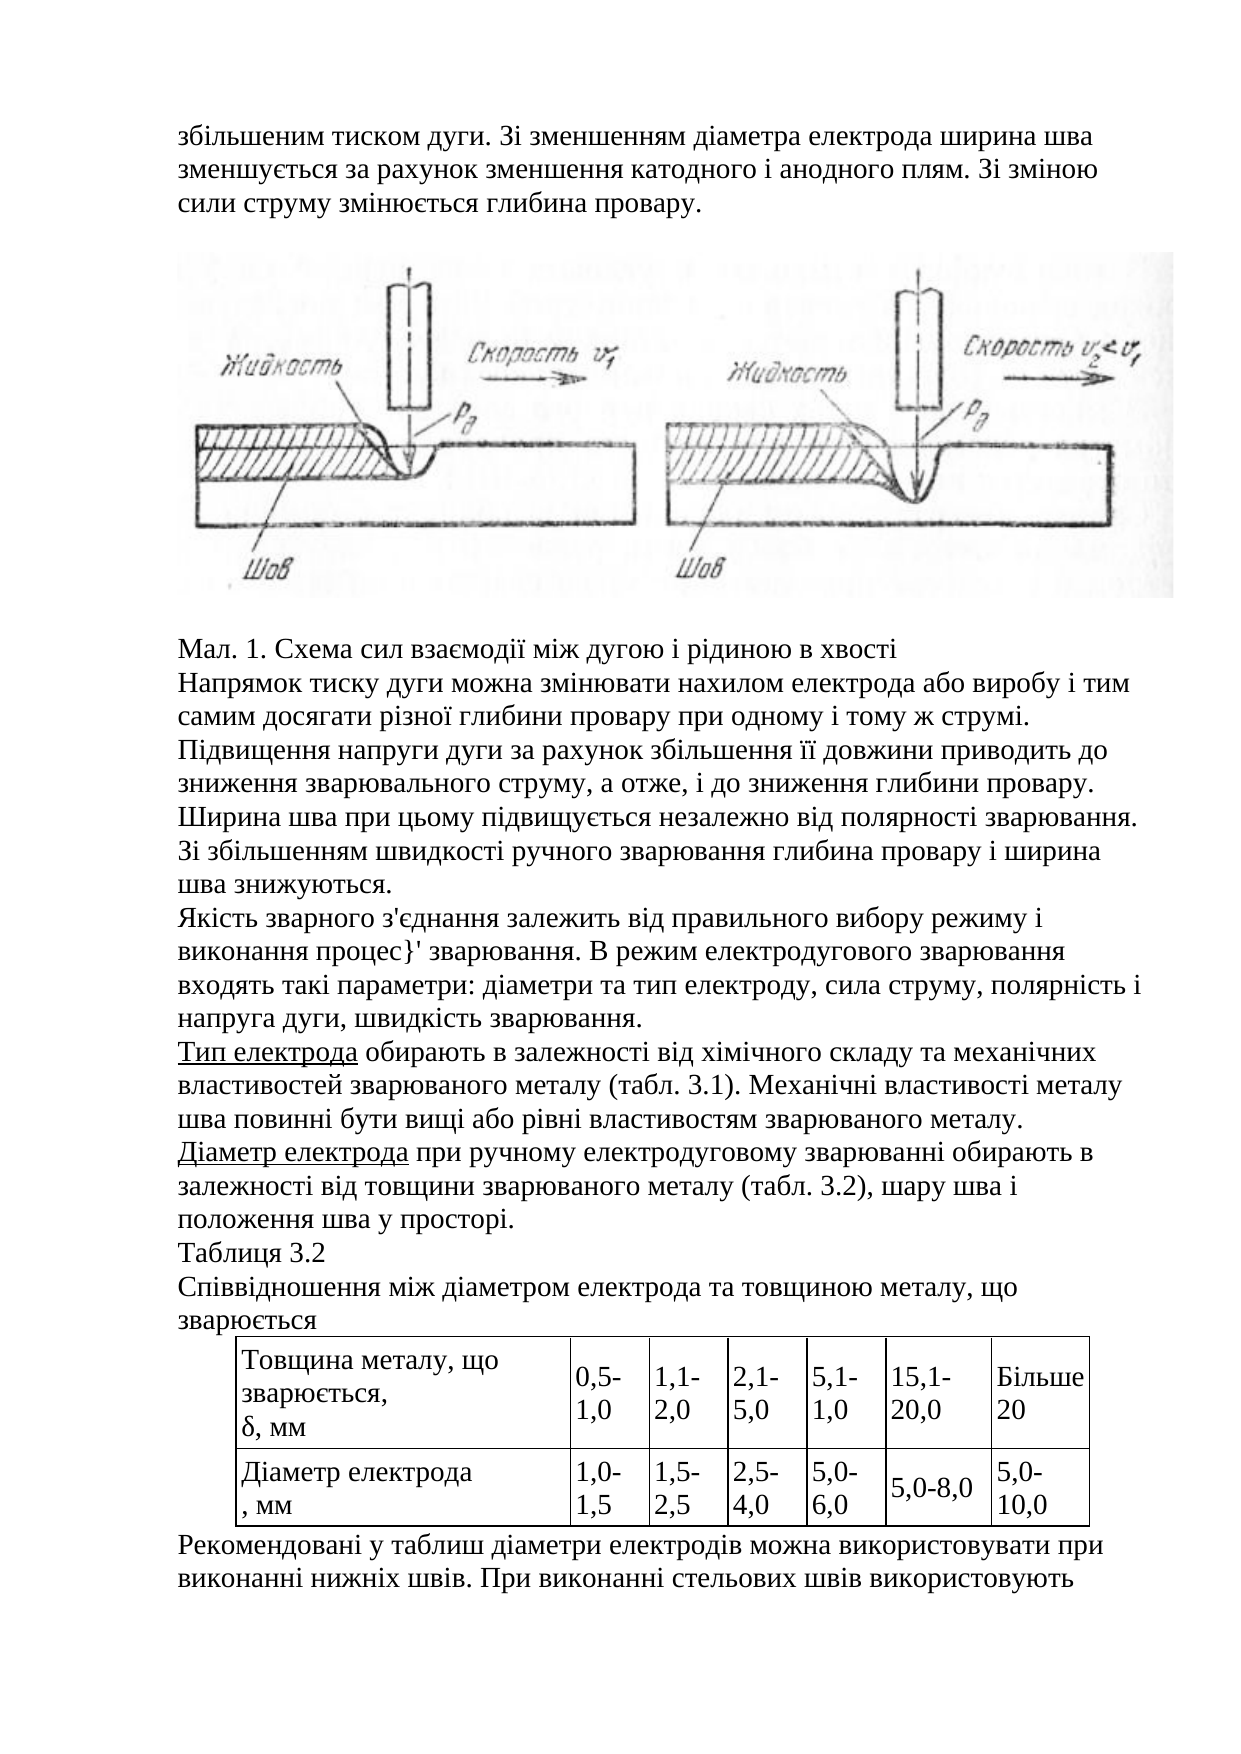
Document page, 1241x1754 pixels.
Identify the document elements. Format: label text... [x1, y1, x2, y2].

table_cell 1,5-2,5 [650, 1449, 727, 1525]
table_cell Діаметр електрода , мм [237, 1449, 570, 1525]
text Якість зварного з'єднання залежить від правильного вибору режиму і виконання процес}' зварювання. В режим електродугового зварювання входять такі параметри: діаметри та тип електроду, сила струму, полярність і напруга дуги, швидкість зварювання. [177, 900, 1152, 1034]
table_header 5,1-1,0 [808, 1337, 886, 1447]
text Діаметр електрода при ручному електродуговому зварюванні обирають в залежності від товщини зварюваного металу (табл. 3.2), шару шва і положення шва у просторі. [177, 1134, 1152, 1235]
table_cell 5,0-8,0 [887, 1449, 991, 1525]
table_cell 5,0-10,0 [992, 1449, 1089, 1525]
picture [177, 252, 1174, 598]
table_header Більше 20 [992, 1337, 1089, 1447]
text Таблиця 3.2 [177, 1235, 1152, 1269]
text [177, 1527, 1152, 1594]
text Співвідношення між діаметром електрода та товщиною металу, що зварюється [177, 1269, 1152, 1336]
text Тип електрода обирають в залежності від хімічного складу та механічних властивостей зварюваного металу (табл. 3.1). Механічні властивості металу шва повинні бути вищі або рівні властивостям зварюваного металу. [177, 1034, 1152, 1134]
table_cell 5,0-6,0 [808, 1449, 885, 1525]
table_cell 1,0-1,5 [571, 1449, 649, 1525]
table_header 2,1-5,0 [729, 1337, 807, 1447]
table_header 0,5-1,0 [571, 1337, 649, 1447]
table_header 1,1-2,0 [650, 1337, 728, 1447]
table_header 15,1-20,0 [887, 1337, 991, 1447]
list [177, 118, 1152, 252]
table_header Товщина металу, що зварюється, δ, мм [237, 1337, 570, 1447]
table_cell 2,5-4,0 [729, 1449, 806, 1525]
